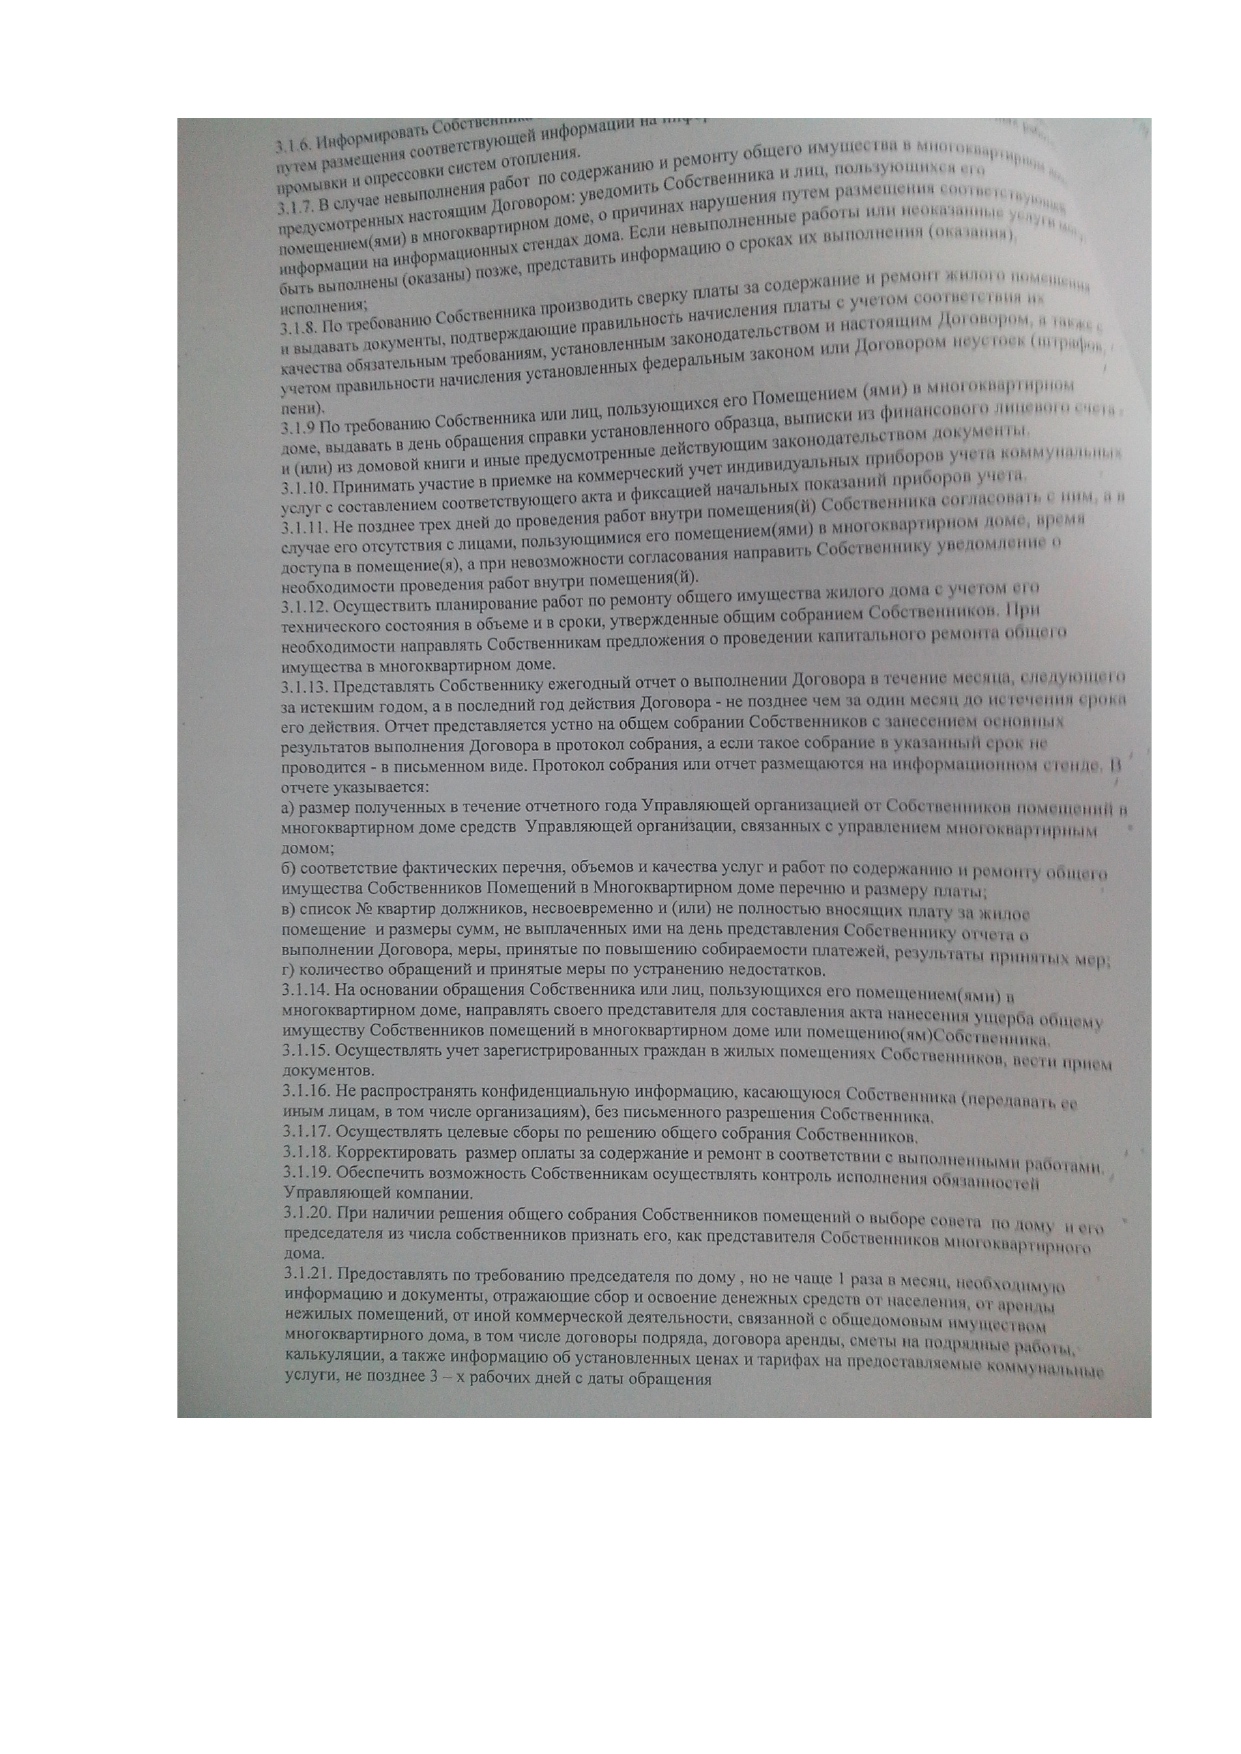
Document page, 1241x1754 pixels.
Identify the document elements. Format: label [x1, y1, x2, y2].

picture [177, 118, 1152, 1418]
